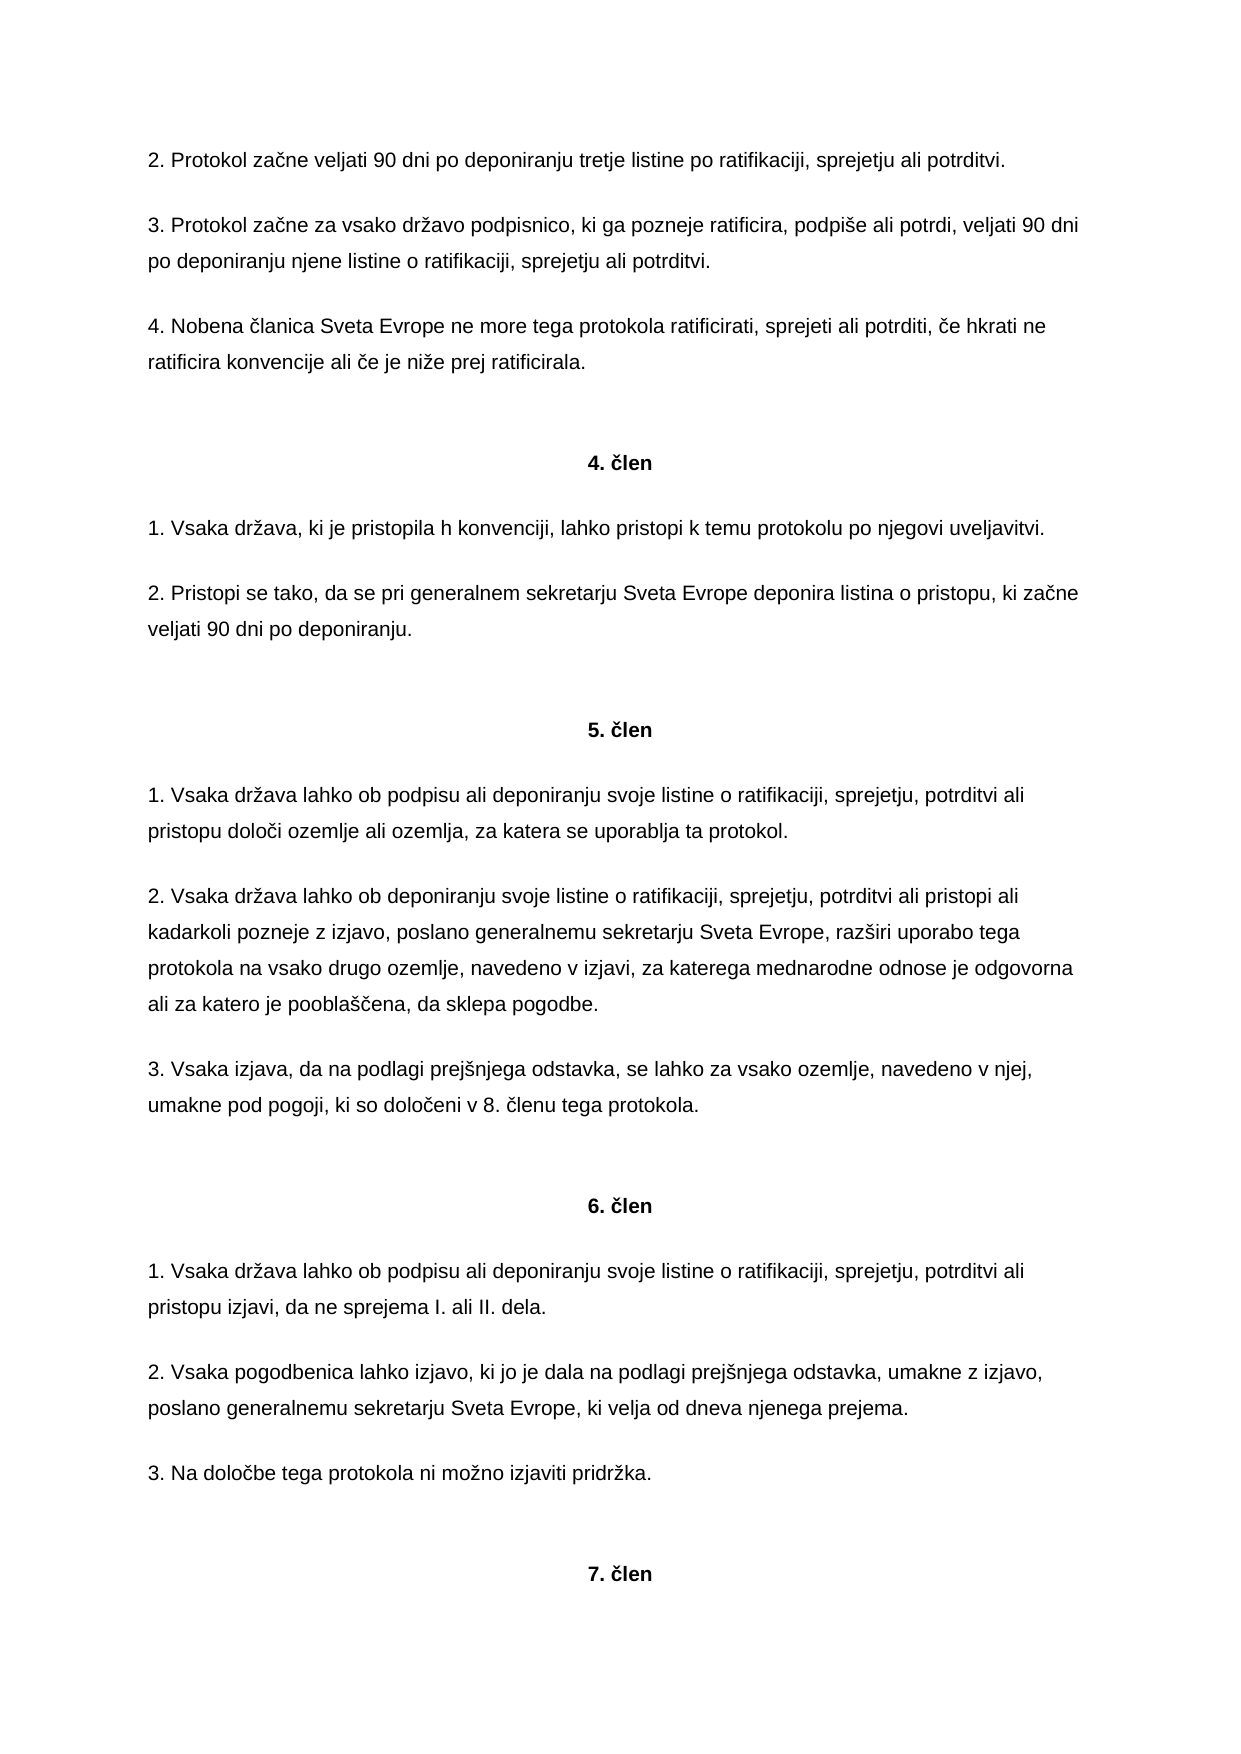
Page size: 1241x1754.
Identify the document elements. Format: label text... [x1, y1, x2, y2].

text 3. Protokol začne za vsako državo podpisnico, ki ga pozneje ratificira, podpiše ali potrdi, veljati 90 dni po deponiranju njene listine o ratifikaciji, sprejetju ali potrditvi. [148, 213, 1093, 273]
text 4. Nobena članica Sveta Evrope ne more tega protokola ratificirati, sprejeti ali potrditi, če hkrati ne ratificira konvencije ali če je niže prej ratificirala. [148, 314, 1093, 409]
text 5. člen [148, 718, 1093, 742]
text 6. člen [148, 1194, 1093, 1218]
text 2. Pristopi se tako, da se pri generalnem sekretarju Sveta Evrope deponira listina o pristopu, ki začne veljati 90 dni po deponiranju. [148, 581, 1093, 677]
text 3. Na določbe tega protokola ni možno izjaviti pridržka. [148, 1461, 1093, 1521]
text 1. Vsaka država lahko ob podpisu ali deponiranju svoje listine o ratifikaciji, sprejetju, potrditvi ali pristopu izjavi, da ne sprejema I. ali II. dela. [148, 1259, 1093, 1319]
text 4. člen [148, 451, 1093, 475]
text 2. Protokol začne veljati 90 dni po deponiranju tretje listine po ratifikaciji, sprejetju ali potrditvi. [148, 148, 1093, 172]
text 1. Vsaka država, ki je pristopila h konvenciji, lahko pristopi k temu protokolu po njegovi uveljavitvi. [148, 516, 1093, 540]
text 2. Vsaka pogodbenica lahko izjavo, ki jo je dala na podlagi prejšnjega odstavka, umakne z izjavo, poslano generalnemu sekretarju Sveta Evrope, ki velja od dneva njenega prejema. [148, 1360, 1093, 1420]
text 1. Vsaka država lahko ob podpisu ali deponiranju svoje listine o ratifikaciji, sprejetju, potrditvi ali pristopu določi ozemlje ali ozemlja, za katera se uporablja ta protokol. [148, 783, 1093, 843]
text 2. Vsaka država lahko ob deponiranju svoje listine o ratifikaciji, sprejetju, potrditvi ali pristopi ali kadarkoli pozneje z izjavo, poslano generalnemu sekretarju Sveta Evrope, razširi uporabo tega protokola na vsako drugo ozemlje, navedeno v izjavi, za katerega mednarodne odnose je odgovorna ali za katero je pooblaščena, da sklepa pogodbe. [148, 884, 1093, 1016]
text 3. Vsaka izjava, da na podlagi prejšnjega odstavka, se lahko za vsako ozemlje, navedeno v njej, umakne pod pogoji, ki so določeni v 8. členu tega protokola. [148, 1057, 1093, 1153]
text 7. člen [148, 1562, 1093, 1586]
